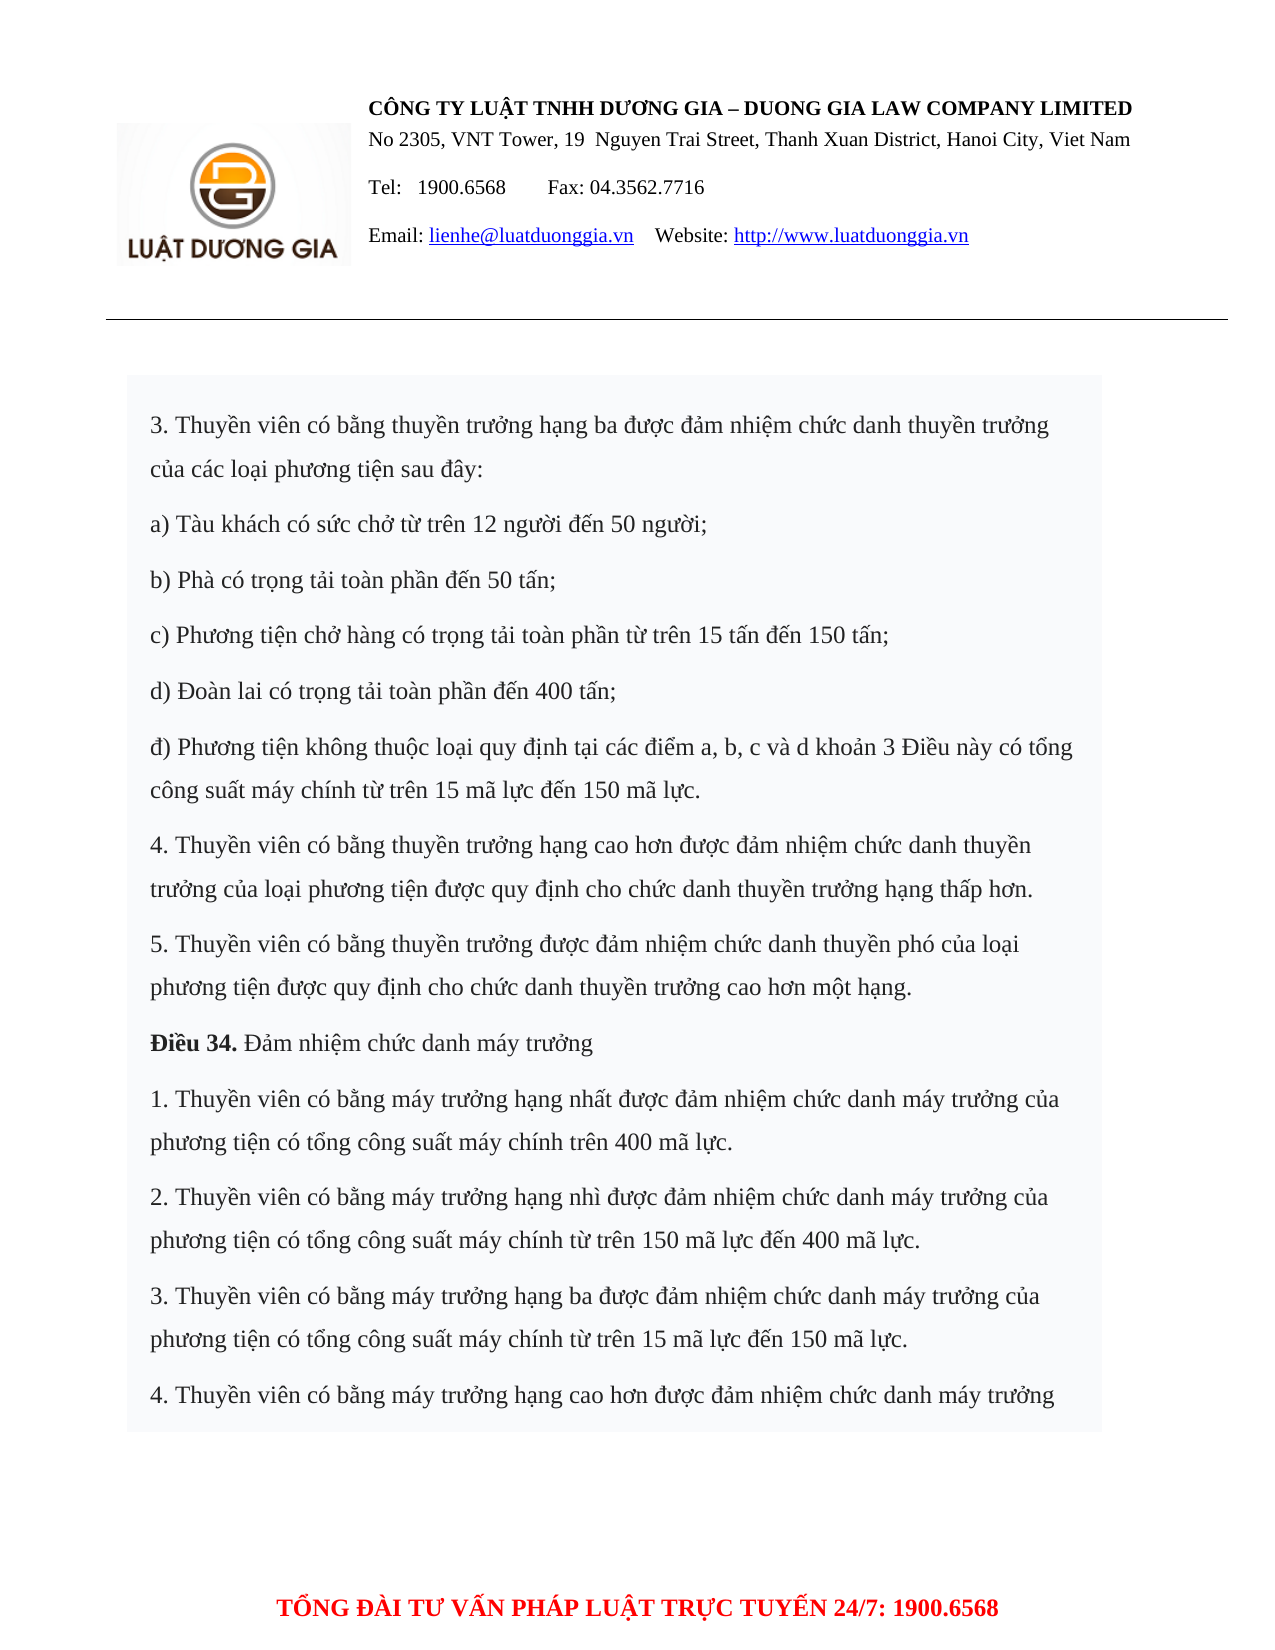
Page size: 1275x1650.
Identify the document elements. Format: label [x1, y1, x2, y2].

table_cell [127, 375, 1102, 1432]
picture [116, 123, 352, 266]
